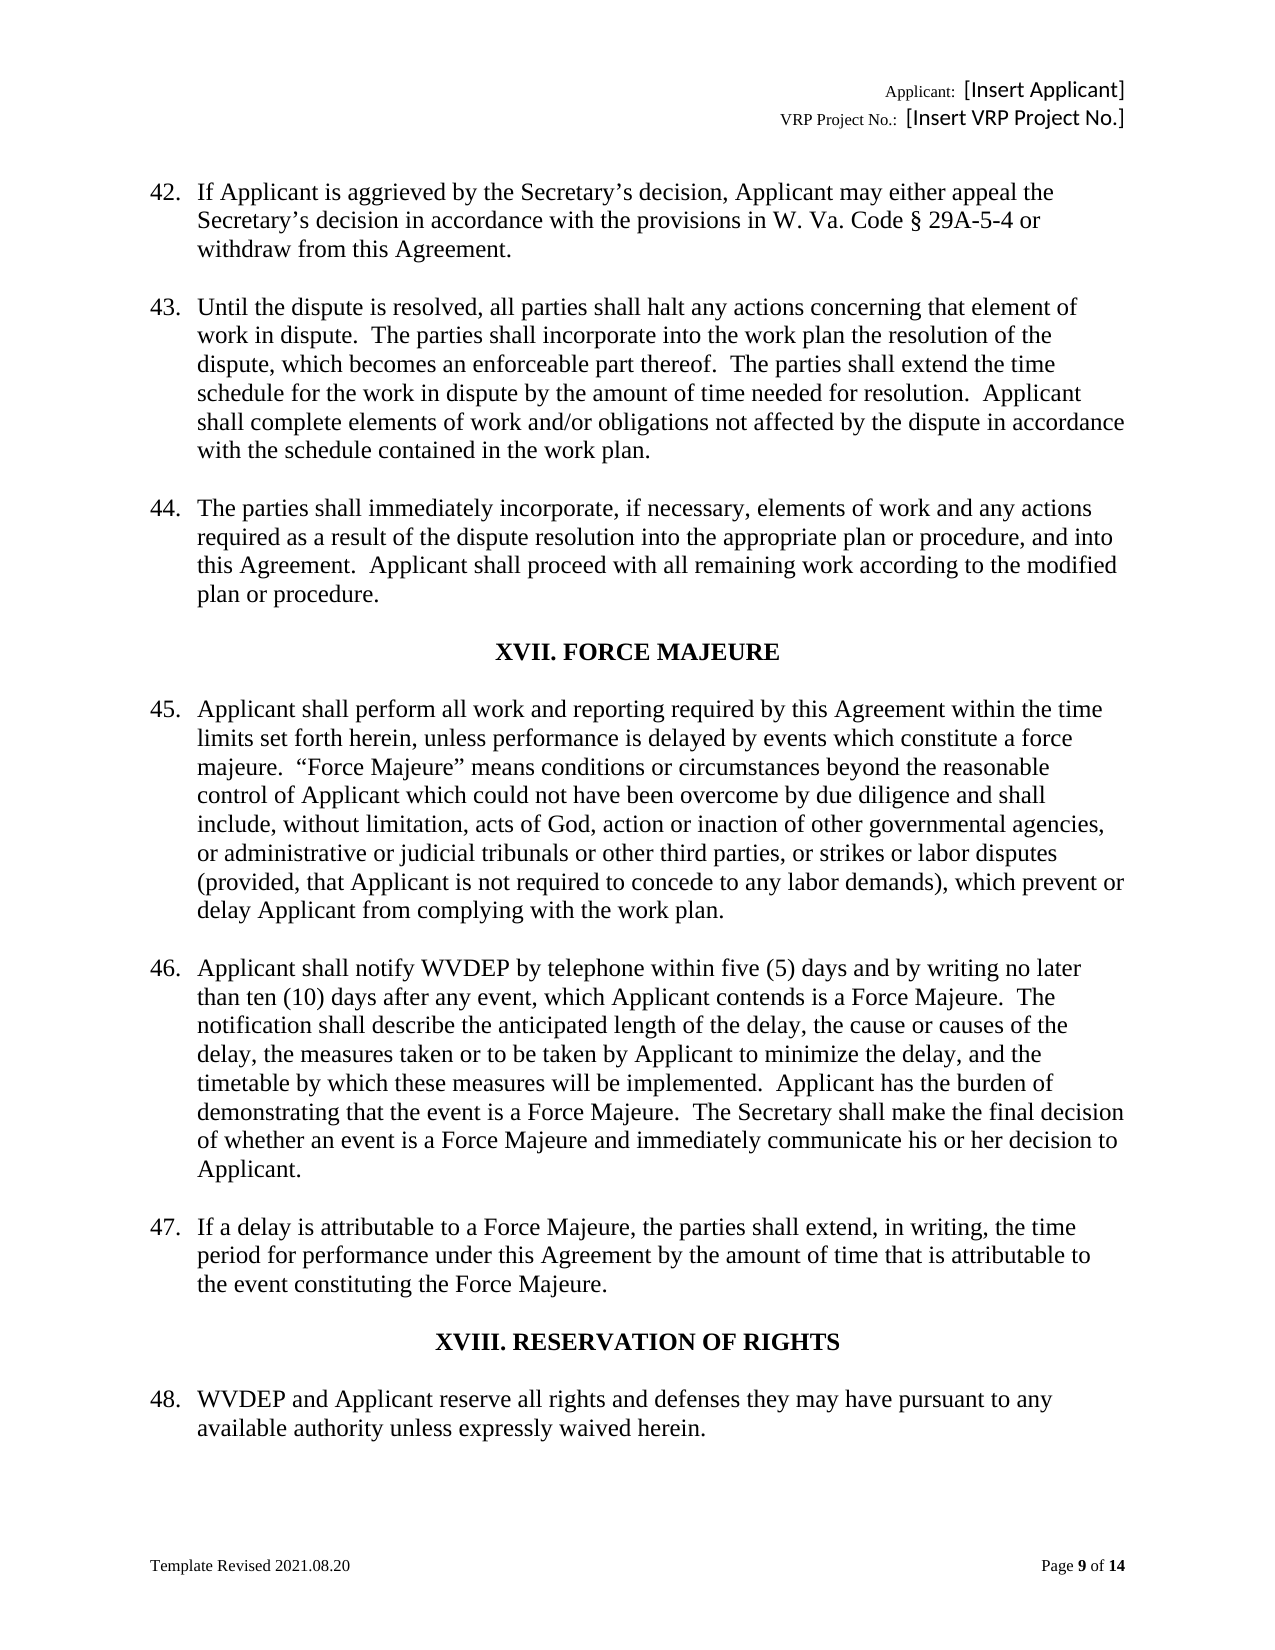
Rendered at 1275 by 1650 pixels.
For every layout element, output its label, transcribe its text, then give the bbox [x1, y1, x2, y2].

list FORCE MAJEURE [150, 637, 1125, 665]
list Applicant shall notify WVDEP by telephone within five (5) days and by writing no later than ten (10) days after any event, which Applicant contends is a Force Majeure. The notification shall describe the anticipated length of the delay, the cause or causes of the delay, the measures taken or to be taken by Applicant to minimize the delay, and the timetable by which these measures will be implemented. Applicant has the burden of demonstrating that the event is a Force Majeure. The Secretary shall make the final decision of whether an event is a Force Majeure and immediately communicate his or her decision to Applicant. [150, 953, 1125, 1183]
list The parties shall immediately incorporate, if necessary, elements of work and any actions required as a result of the dispute resolution into the appropriate plan or procedure, and into this Agreement. Applicant shall proceed with all remaining work according to the modified plan or procedure. [150, 493, 1125, 608]
list If a delay is attributable to a Force Majeure, the parties shall extend, in writing, the time period for performance under this Agreement by the amount of time that is attributable to the event constituting the Force Majeure. [150, 1212, 1125, 1298]
list If Applicant is aggrieved by the Secretary’s decision, Applicant may either appeal the Secretary’s decision in accordance with the provisions in W. Va. Code § 29A-5-4 or withdraw from this Agreement. [150, 177, 1125, 263]
list Until the dispute is resolved, all parties shall halt any actions concerning that element of work in dispute. The parties shall incorporate into the work plan the resolution of the dispute, which becomes an enforceable part thereof. The parties shall extend the time schedule for the work in dispute by the amount of time needed for resolution. Applicant shall complete elements of work and/or obligations not affected by the dispute in accordance with the schedule contained in the work plan. [150, 292, 1125, 464]
list WVDEP and Applicant reserve all rights and defenses they may have pursuant to any available authority unless expressly waived herein. [150, 1384, 1125, 1442]
list RESERVATION OF RIGHTS [150, 1327, 1125, 1355]
list Applicant shall perform all work and reporting required by this Agreement within the time limits set forth herein, unless performance is delayed by events which constitute a force majeure. “Force Majeure” means conditions or circumstances beyond the reasonable control of Applicant which could not have been overcome by due diligence and shall include, without limitation, acts of God, action or inaction of other governmental agencies, or administrative or judicial tribunals or other third parties, or strikes or labor disputes (provided, that Applicant is not required to concede to any labor demands), which prevent or delay Applicant from complying with the work plan. [150, 694, 1125, 924]
